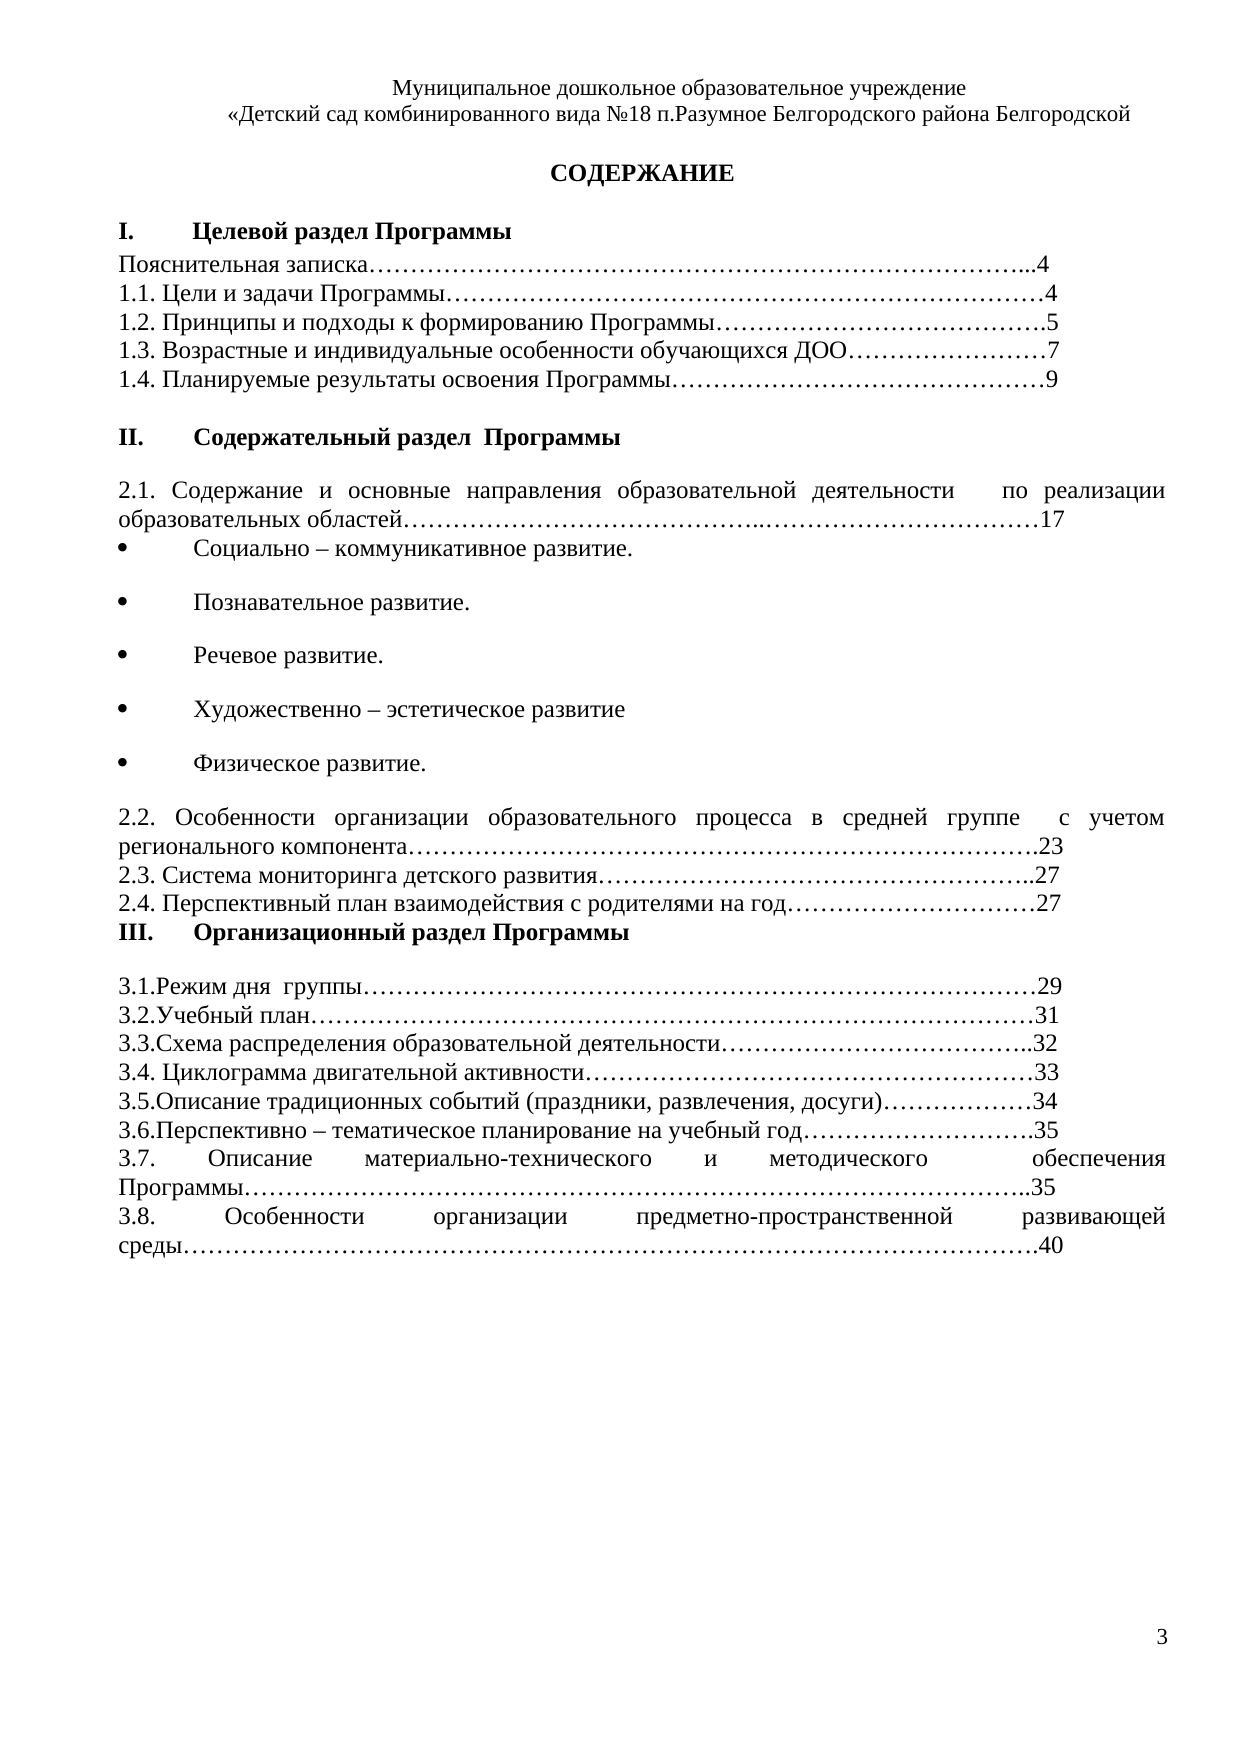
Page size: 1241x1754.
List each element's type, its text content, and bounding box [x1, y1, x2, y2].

list Речевое развитие. [118, 641, 1166, 669]
list Физическое развитие. [118, 748, 1166, 777]
text 3.4. Циклограмма двигательной активности………………………………………………33 [118, 1057, 1166, 1086]
text 2.2. Особенности организации образовательного процесса в средней группе с учетом регионального компонента………………………………………………………………….23 [118, 802, 1166, 860]
list Социально – коммуникативное развитие. [118, 533, 1166, 562]
text 3.5.Описание традиционных событий (праздники, развлечения, досуги)………………34 [118, 1086, 1166, 1115]
list Художественно – эстетическое развитие [118, 694, 1166, 723]
text 1.4. Планируемые результаты освоения Программы………………………………………9 [118, 364, 1166, 393]
text 3.7. Описание материально-технического и методического обеспечения Программы…………………………………………………………………………………..35 [118, 1143, 1166, 1201]
text 1.2. Принципы и подходы к формированию Программы………………………………….5 [118, 307, 1166, 335]
text 1.1. Цели и задачи Программы………………………………………………………………4 [118, 278, 1166, 307]
list Познавательное развитие. [118, 587, 1166, 616]
text 3.2.Учебный план……………………………………………………………………………31 [118, 1000, 1166, 1028]
text 2.1. Содержание и основные направления образовательной деятельности по реализации образовательных областей……………………………………..……………………………17 [118, 475, 1166, 533]
text 3.6.Перспективно – тематическое планирование на учебный год……………………….35 [118, 1115, 1166, 1143]
text 1.3. Возрастные и индивидуальные особенности обучающихся ДОО……………………7 [118, 335, 1166, 364]
text 3.8. Особенности организации предметно-пространственной развивающей среды………………………………………………………………………………………….40 [118, 1201, 1166, 1258]
list Организационный раздел Программы [118, 917, 1166, 946]
list Содержательный раздел Программы [118, 422, 1166, 450]
text Пояснительная записка……………………………………………………………………...4 [118, 249, 1166, 278]
text 3.1.Режим дня группы………………………………………………………………………29 [118, 971, 1166, 1000]
text СОДЕРЖАНИЕ [118, 158, 1166, 187]
text 3.3.Схема распределения образовательной деятельности………………………………..32 [118, 1028, 1166, 1057]
text 2.4. Перспективный план взаимодействия с родителями на год…………………………27 [118, 888, 1166, 917]
text 2.3. Система мониторинга детского развития……………………………………………..27 [118, 860, 1166, 888]
list Целевой раздел Программы [118, 216, 1166, 245]
